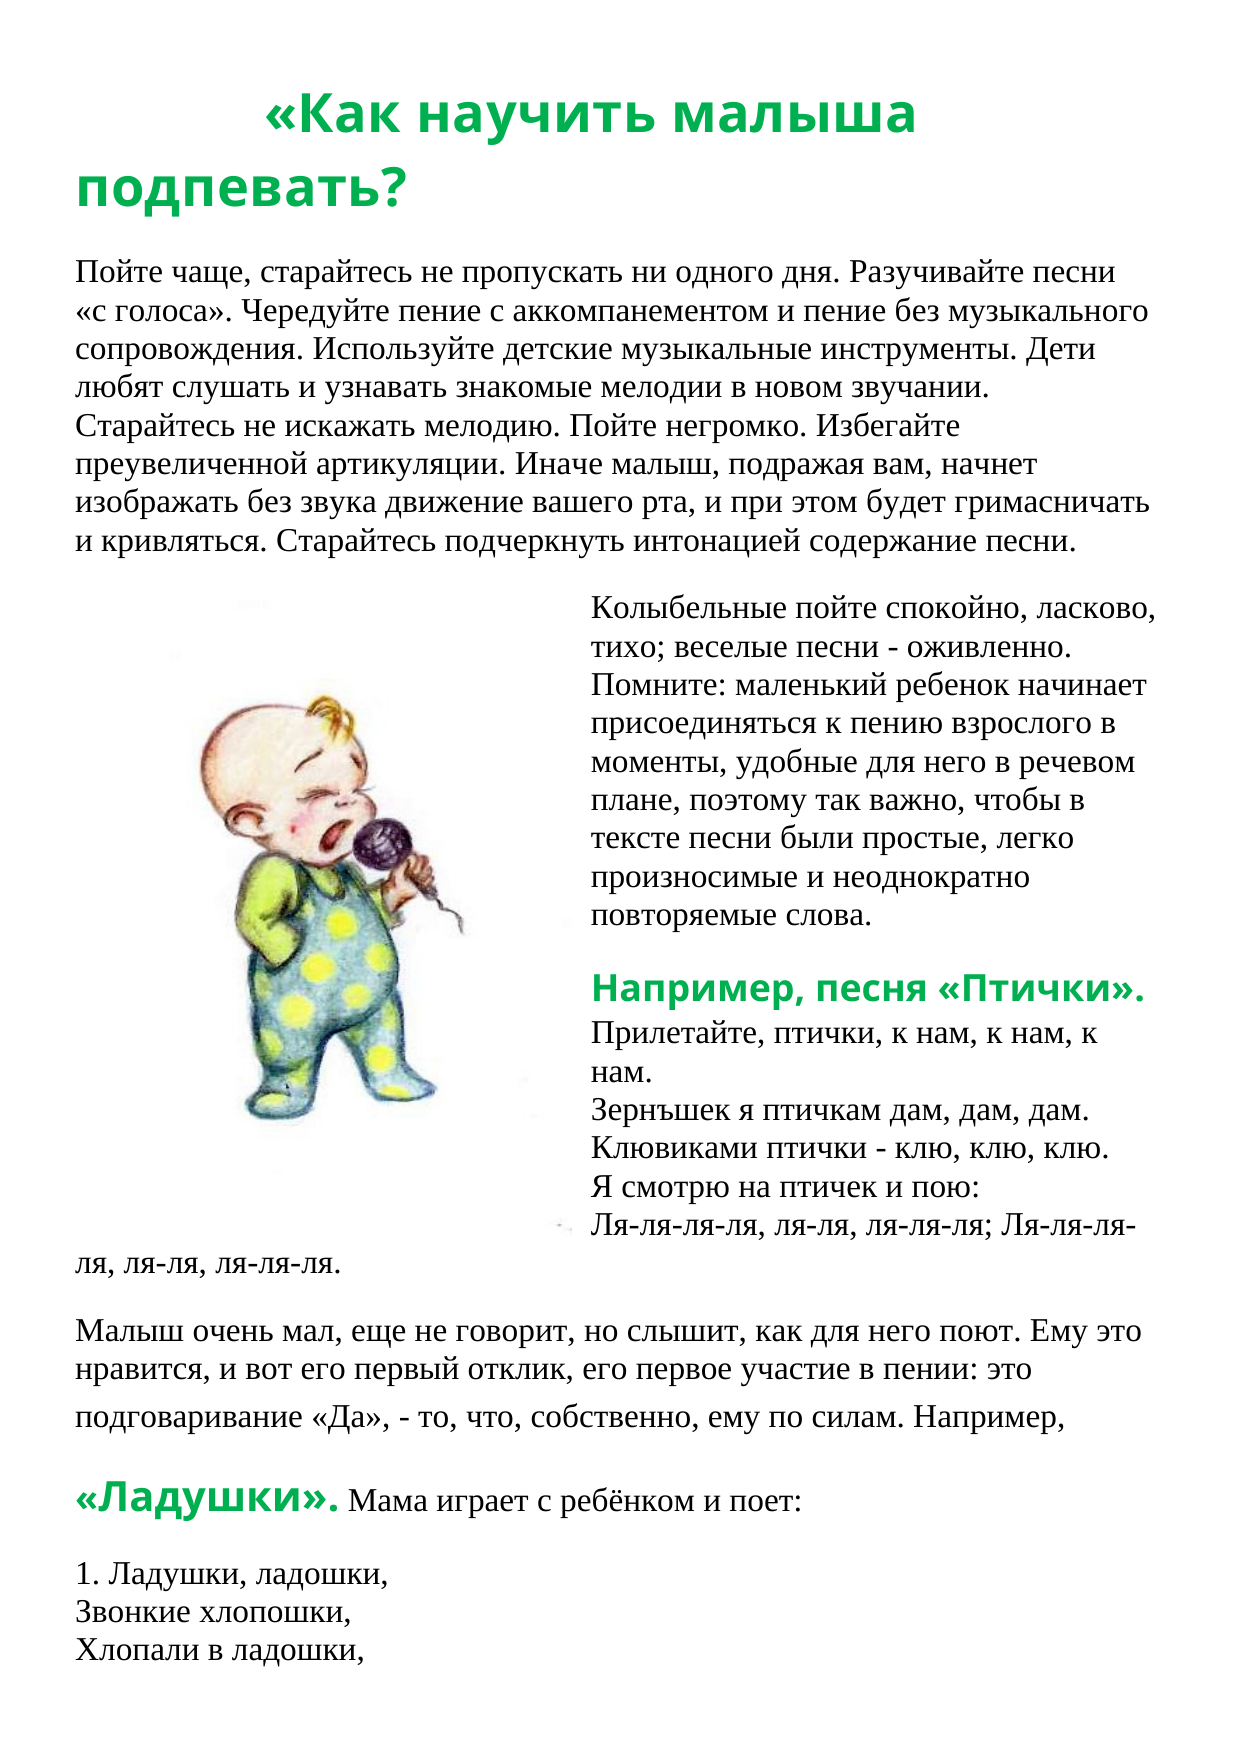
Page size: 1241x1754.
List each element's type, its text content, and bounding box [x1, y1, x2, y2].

text Пойте чаще, старайтесь не пропускать ни одного дня. Разучивайте песни «с голоса». Чередуйте пение с аккомпанементом и пение без музыкального сопровождения. Используйте детские музыкальные инструменты. Дети любят слушать и узнавать знакомые мелодии в новом звучании. Старайтесь не искажать мелодию. Пойте негромко. Избегайте преувеличенной артикуляции. Иначе малыш, подражая вам, начнет изображать без звука движение вашего рта, и при этом будет гримасничать и кривляться. Старайтесь подчеркнуть интонацией содержание песни. [75, 252, 1165, 558]
text Например, песня «Птички». [572, 962, 1165, 1013]
text «Ладушки». Мама играет с ребёнком и поет: [75, 1467, 1165, 1524]
text Прилетайте, птички, к нам, к нам, к нам. Зернъшек я птичкам дам, дам, дам. Клювиками птички - клю, клю, клю. Я смотрю на птичек и пою: Ля-ля-ля-ля, ля-ля, ля-ля-ля; Ля-ля-ля-ля, ля-ля, ля-ля-ля. [75, 1013, 1165, 1281]
text Колыбельные пойте спокойно, ласково, тихо; веселые песни - оживленно. Помните: маленький ребенок начинает присоединяться к пению взрослого в моменты, удобные для него в речевом плане, поэтому так важно, чтобы в тексте песни были простые, легко произносимые и неоднократно повторяемые слова. [75, 587, 1165, 932]
picture [75, 600, 572, 1241]
text Малыш очень мал, еще не говорит, но слышит, как для него поют. Ему это нравится, и вот его первый отклик, его первое участие в пении: это подговаривание «Да», - то, что, собственно, ему по силам. Например, [75, 1310, 1165, 1438]
text «Как научить малыша подпевать? [75, 75, 1165, 222]
text Звонкие хлопошки, Хлопали в ладошки, [75, 1591, 1165, 1668]
text 1. Ладушки, ладошки, [75, 1553, 1165, 1591]
